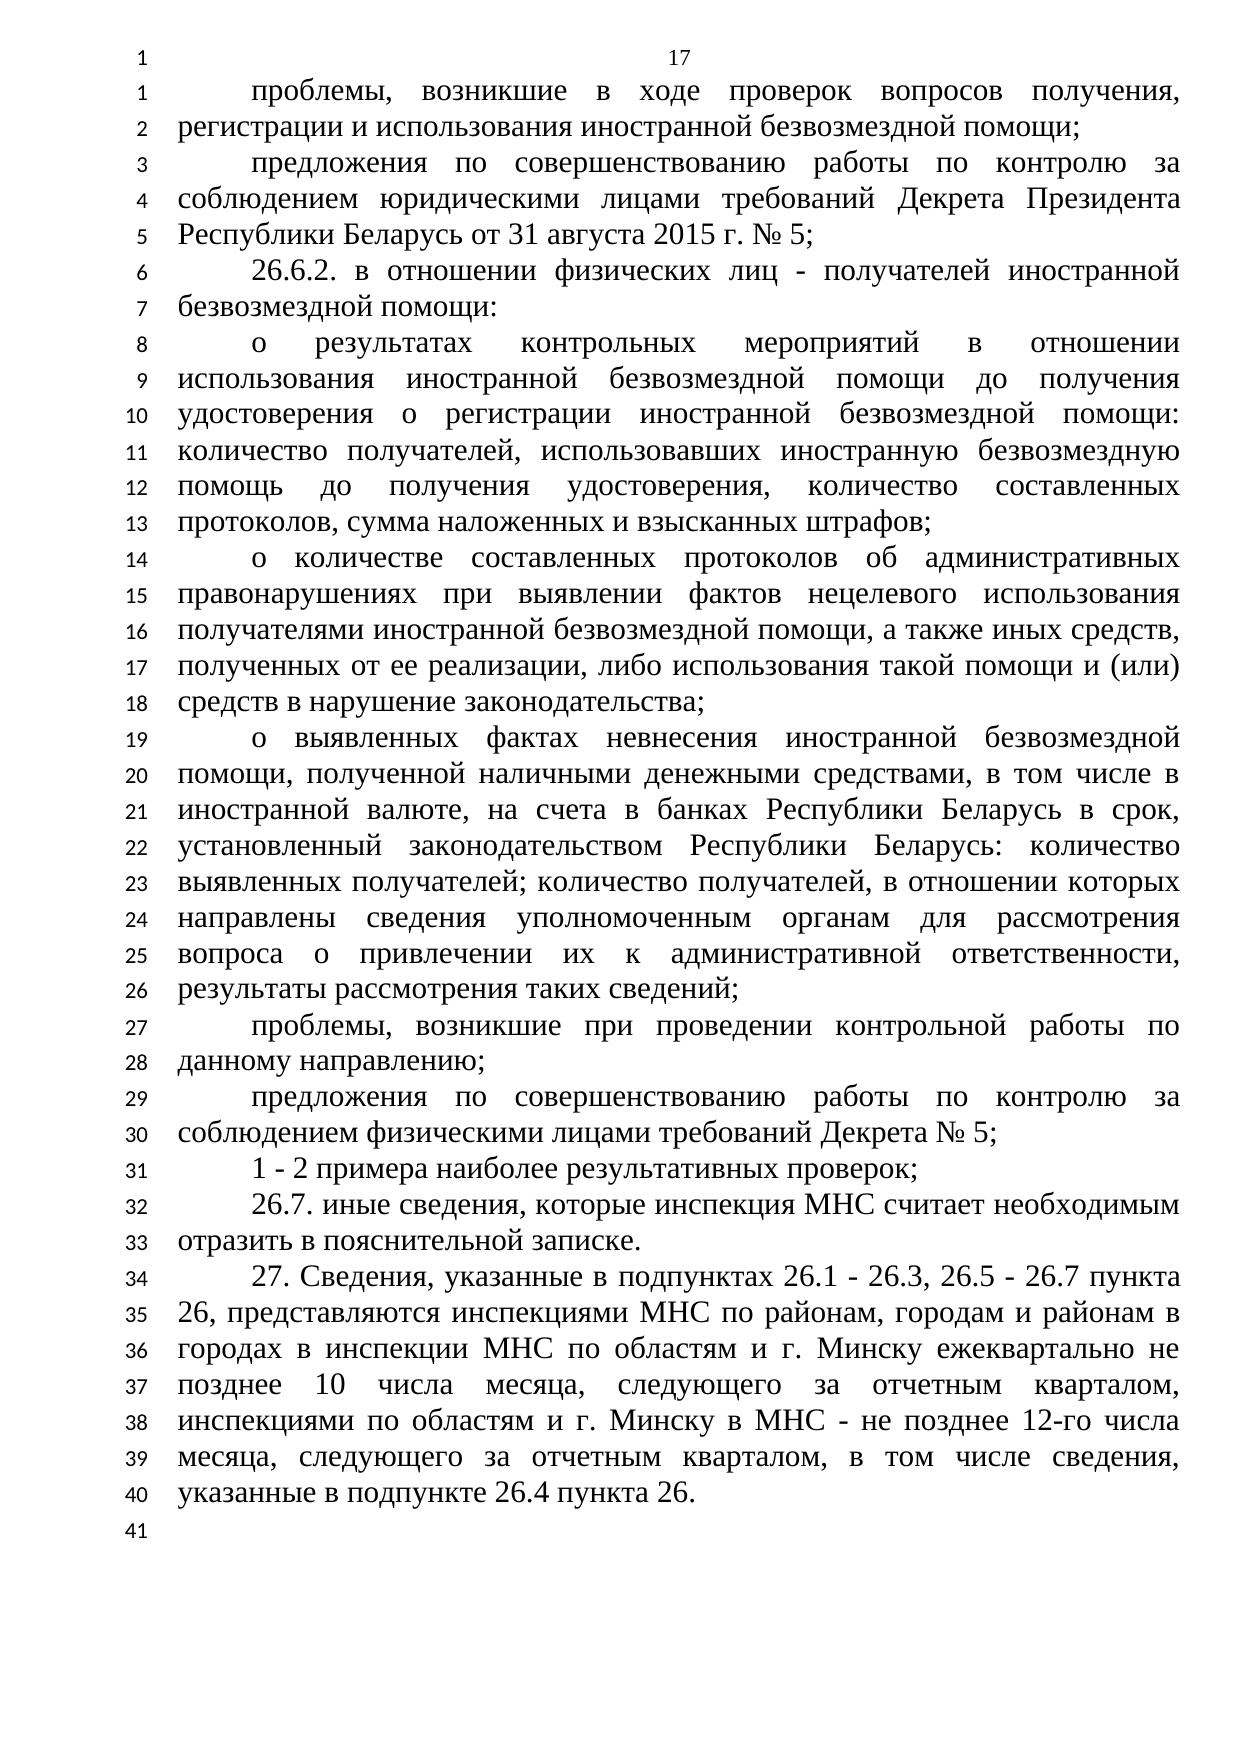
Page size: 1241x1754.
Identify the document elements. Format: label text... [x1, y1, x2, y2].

text предложения по совершенствованию работы по контролю за соблюдением юридическими лицами требований Декрета Президента Республики Беларусь от 31 августа 2015 г. № 5; [177, 143, 1181, 251]
text предложения по совершенствованию работы по контролю за соблюдением физическими лицами требований Декрета № 5; [177, 1078, 1181, 1149]
text о результатах контрольных мероприятий в отношении использования иностранной безвозмездной помощи до получения удостоверения о регистрации иностранной безвозмездной помощи: количество получателей, использовавших иностранную безвозмездную помощь до получения удостоверения, количество составленных протоколов, сумма наложенных и взысканных штрафов; [177, 323, 1181, 538]
text 1 - 2 примера наиболее результативных проверок; [177, 1149, 1181, 1185]
text о выявленных фактах невнесения иностранной безвозмездной помощи, полученной наличными денежными средствами, в том числе в иностранной валюте, на счета в банках Республики Беларусь в срок, установленный законодательством Республики Беларусь: количество выявленных получателей; количество получателей, в отношении которых направлены сведения уполномоченным органам для рассмотрения вопроса о привлечении их к административной ответственности, результаты рассмотрения таких сведений; [177, 718, 1181, 1006]
text 27. Сведения, указанные в подпунктах 26.1 - 26.3, 26.5 - 26.7 пункта 26, представляются инспекциями МНС по районам, городам и районам в городах в инспекции МНС по областям и г. Минску ежеквартально не позднее 10 числа месяца, следующего за отчетным кварталом, инспекциями по областям и г. Минску в МНС - не позднее 12-го числа месяца, следующего за отчетным кварталом, в том числе сведения, указанные в подпункте 26.4 пункта 26. [177, 1257, 1181, 1509]
text проблемы, возникшие при проведении контрольной работы по данному направлению; [177, 1006, 1181, 1078]
text 26.7. иные сведения, которые инспекция МНС считает необходимым отразить в пояснительной записке. [177, 1185, 1181, 1257]
text о количестве составленных протоколов об административных правонарушениях при выявлении фактов нецелевого использования получателями иностранной безвозмездной помощи, а также иных средств, полученных от ее реализации, либо использования такой помощи и (или) средств в нарушение законодательства; [177, 538, 1181, 718]
text проблемы, возникшие в ходе проверок вопросов получения, регистрации и использования иностранной безвозмездной помощи; [177, 71, 1181, 143]
text 26.6.2. в отношении физических лиц - получателей иностранной безвозмездной помощи: [177, 251, 1181, 323]
